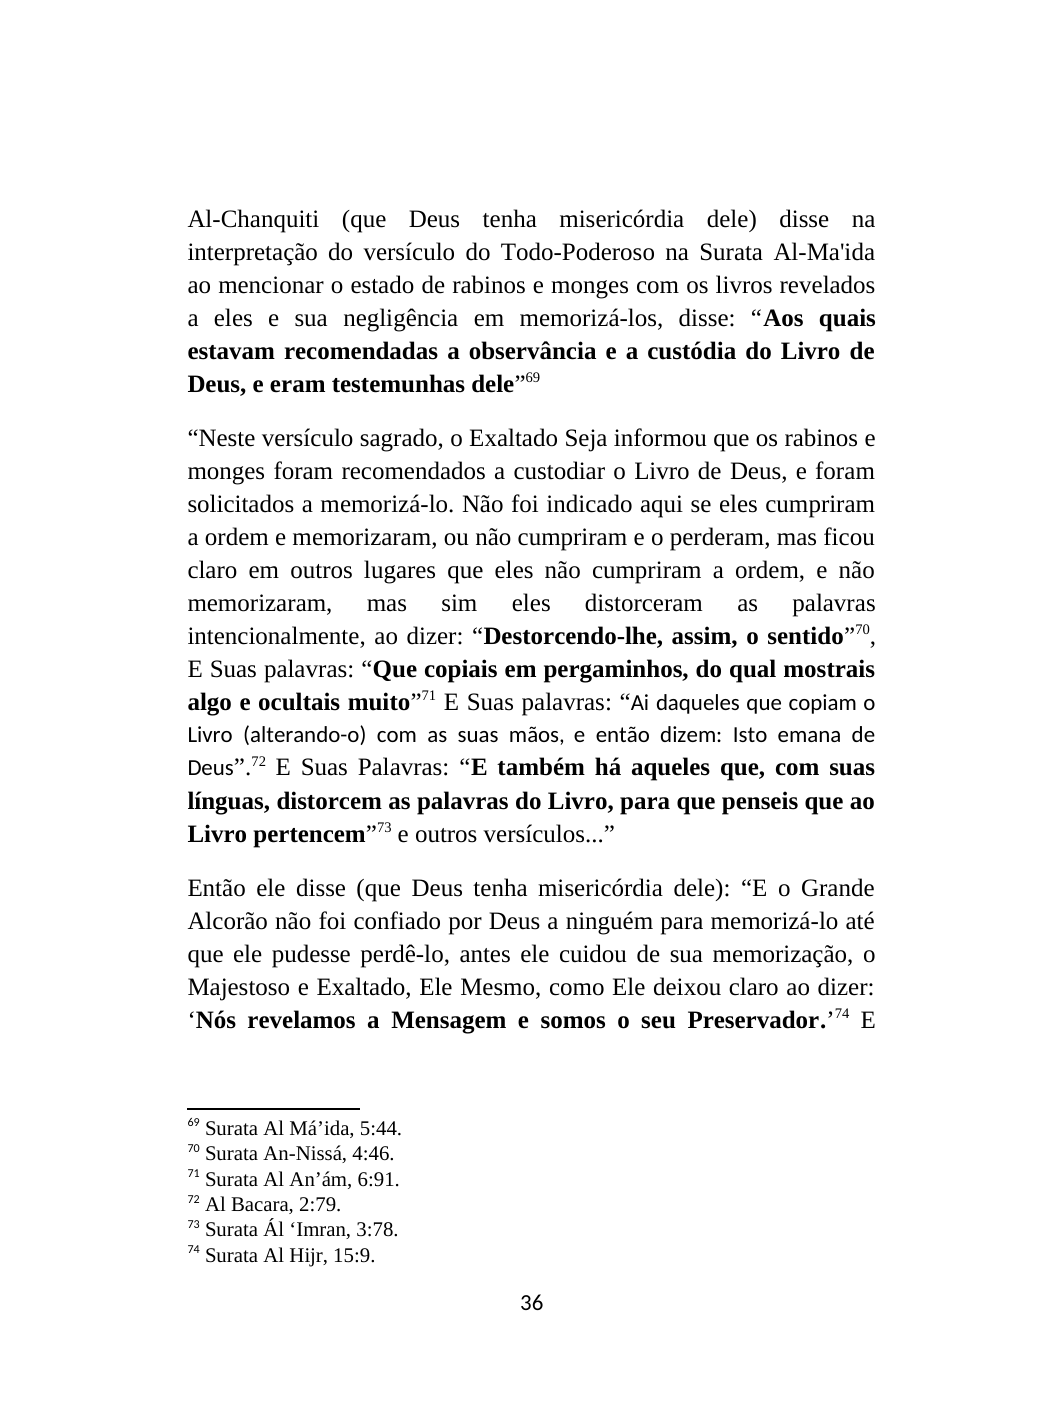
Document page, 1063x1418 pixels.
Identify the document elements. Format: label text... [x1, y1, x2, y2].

text Al-Chanquiti (que Deus tenha misericórdia dele) disse na interpretação do versículo do Todo-Poderoso na Surata Al-Ma'ida ao mencionar o estado de rabinos e monges com os livros revelados a eles e sua negligência em memorizá-los, disse: “Aos quais estavam recomendadas a observância e a custódia do Livro de Deus, e eram testemunhas dele” [187, 204, 876, 398]
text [187, 873, 876, 1033]
text “Neste versículo sagrado, o Exaltado Seja informou que os rabinos e monges foram recomendados a custodiar o Livro de Deus, e foram solicitados a memorizá-lo. Não foi indicado aqui se eles cumpriram a ordem e memorizaram, ou não cumpriram e o perderam, mas ficou claro em outros lugares que eles não cumpriram a ordem, e não memorizaram, mas sim eles distorceram as palavras intencionalmente, ao dizer: “Destorcendo-lhe, assim, o sentido”, E Suas palavras: “Que copiais em pergaminhos, do qual mostrais algo e ocultais muito” E Suas palavras: “Ai daqueles que copiam o Livro (alterando-o) com as suas mãos, e então dizem: Isto emana de Deus”. E Suas Palavras: “E também há aqueles que, com suas línguas, distorcem as palavras do Livro, para que penseis que ao Livro pertencem” e outros versículos...” [187, 423, 876, 848]
